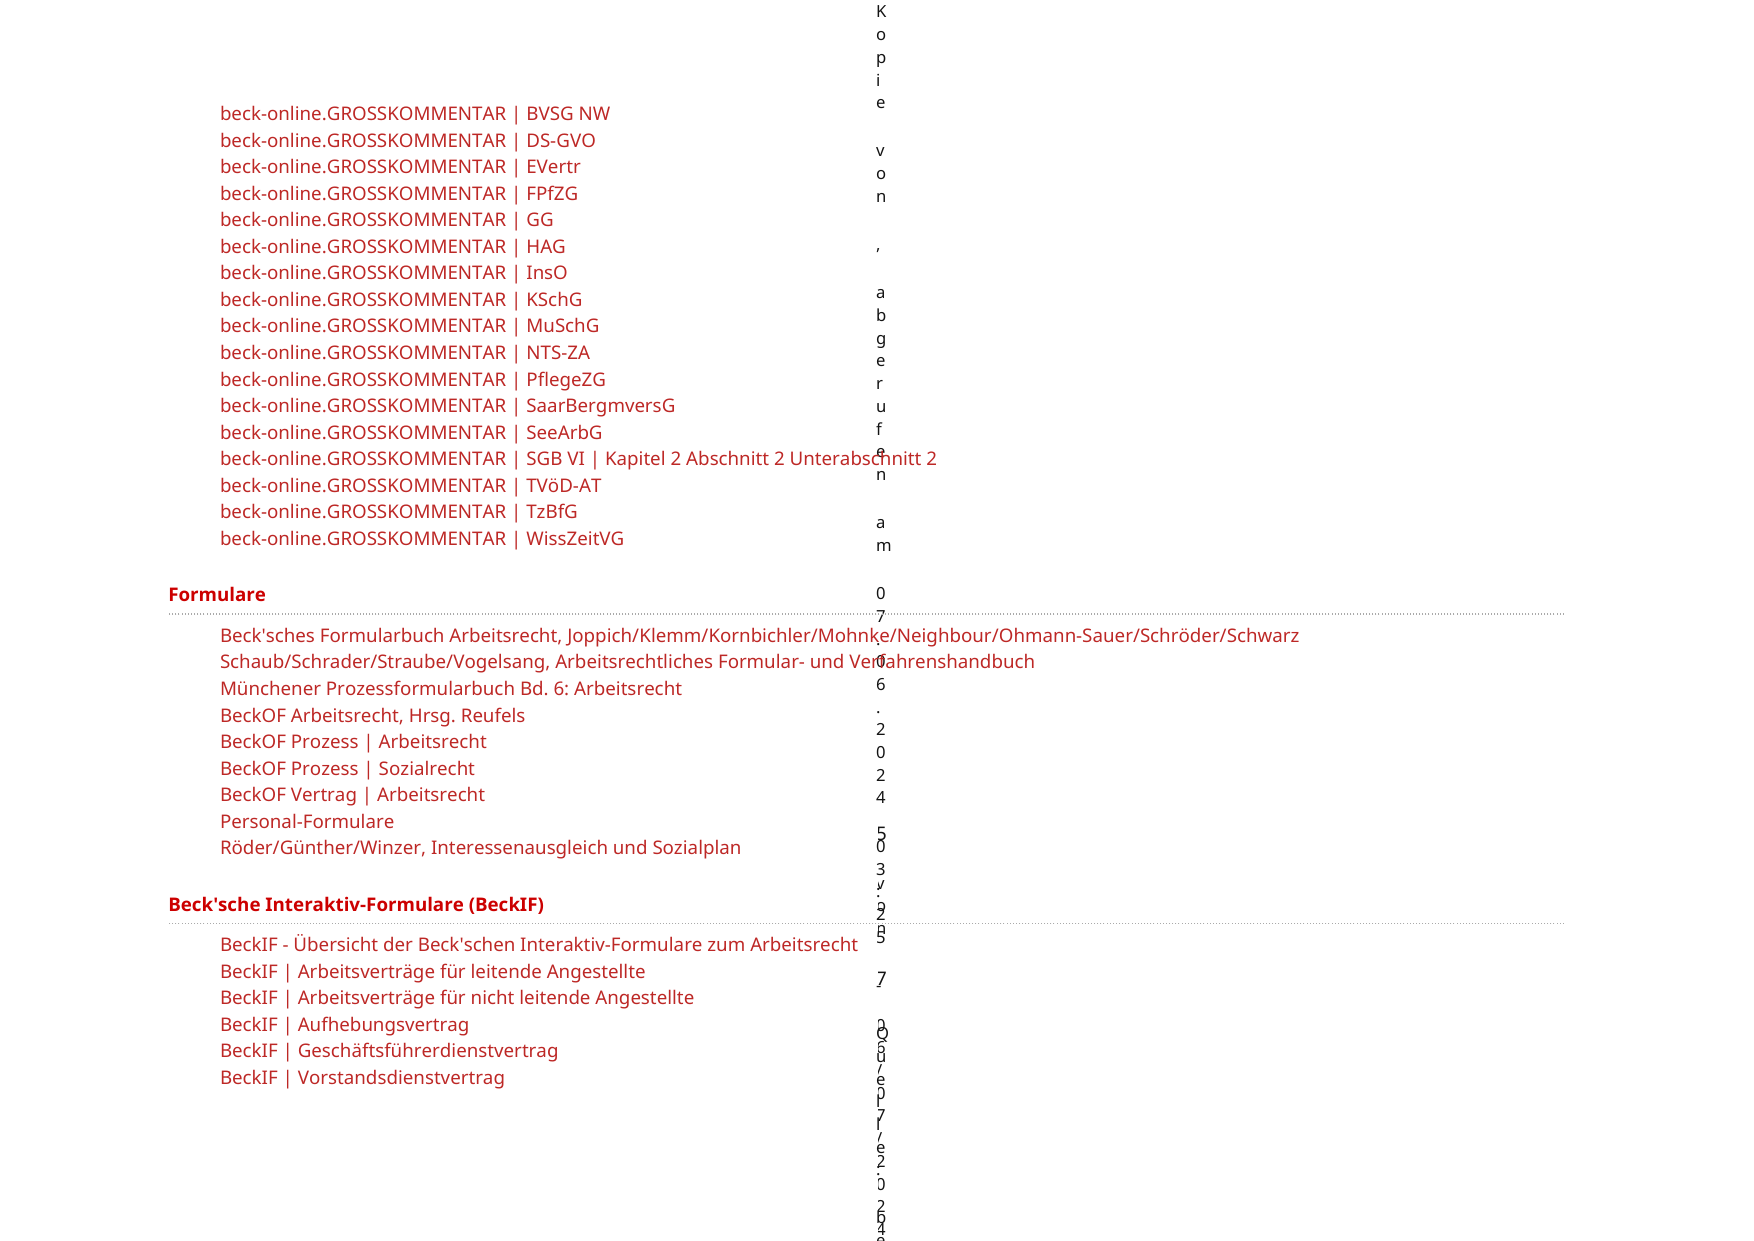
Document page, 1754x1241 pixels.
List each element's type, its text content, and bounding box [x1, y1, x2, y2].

text beck-online.GROSSKOMMENTAR | GG [199, 206, 1566, 232]
text beck-online.GROSSKOMMENTAR | TVöD-AT [199, 471, 1566, 498]
text BeckOF Prozess | Sozialrecht [199, 754, 1566, 781]
text beck-online.GROSSKOMMENTAR | EVertr [199, 152, 1566, 179]
text beck-online.GROSSKOMMENTAR | SGB VI | Kapitel 2 Abschnitt 2 Unterabschnitt 2 [199, 444, 1566, 471]
text beck-online.GROSSKOMMENTAR | BVSG NW [199, 99, 1566, 126]
text beck-online.GROSSKOMMENTAR | MuSchG [199, 312, 1566, 338]
text beck-online.GROSSKOMMENTAR | SeeArbG [199, 418, 1566, 444]
text beck-online.GROSSKOMMENTAR | HAG [199, 232, 1566, 259]
text beck-online.GROSSKOMMENTAR | SaarBergmversG [199, 391, 1566, 418]
text Beck'sche Interaktiv-Formulare (BeckIF) [168, 884, 1564, 924]
text beck-online.GROSSKOMMENTAR | FPfZG [199, 179, 1566, 206]
text Münchener Prozessformularbuch Bd. 6: Arbeitsrecht [199, 674, 1566, 701]
text BeckIF - Übersicht der Beck'schen Interaktiv-Formulare zum Arbeitsrecht [199, 931, 1566, 957]
text Beck'sches Formularbuch Arbeitsrecht, Joppich/​Klemm/​Kornbichler/​Mohnke/​Neighbour/​Ohmann-Sauer/​Schröder/​Schwarz [199, 621, 1566, 648]
text beck-online.GROSSKOMMENTAR | WissZeitVG [199, 524, 1566, 551]
text beck-online.GROSSKOMMENTAR | DS-GVO [199, 126, 1566, 152]
text BeckIF | Aufhebungsvertrag [199, 1010, 1566, 1037]
text BeckOF Prozess | Arbeitsrecht [199, 727, 1566, 754]
text beck-online.GROSSKOMMENTAR | InsO [199, 259, 1566, 285]
text BeckIF | Geschäftsführerdienstvertrag [199, 1037, 1566, 1063]
text beck-online.GROSSKOMMENTAR | PflegeZG [199, 365, 1566, 391]
text BeckOF Vertrag | Arbeitsrecht [199, 781, 1566, 807]
text BeckOF Arbeitsrecht, Hrsg. Reufels [199, 701, 1566, 727]
text Formulare [168, 574, 1564, 615]
text BeckIF | Arbeitsverträge für leitende Angestellte [199, 957, 1566, 984]
text BeckIF | Arbeitsverträge für nicht leitende Angestellte [199, 984, 1566, 1010]
text beck-online.GROSSKOMMENTAR | NTS-ZA [199, 338, 1566, 365]
text BeckIF | Vorstandsdienstvertrag [199, 1063, 1566, 1090]
text beck-online.GROSSKOMMENTAR | TzBfG [199, 498, 1566, 524]
text Röder/​Günther/​Winzer, Interessenausgleich und Sozialplan [199, 834, 1566, 860]
text beck-online.GROSSKOMMENTAR | KSchG [199, 285, 1566, 312]
text Schaub/​Schrader/​Straube/​Vogelsang, Arbeitsrechtliches Formular- und Verfahrenshandbuch [199, 648, 1566, 674]
text Personal-Formulare [199, 807, 1566, 834]
